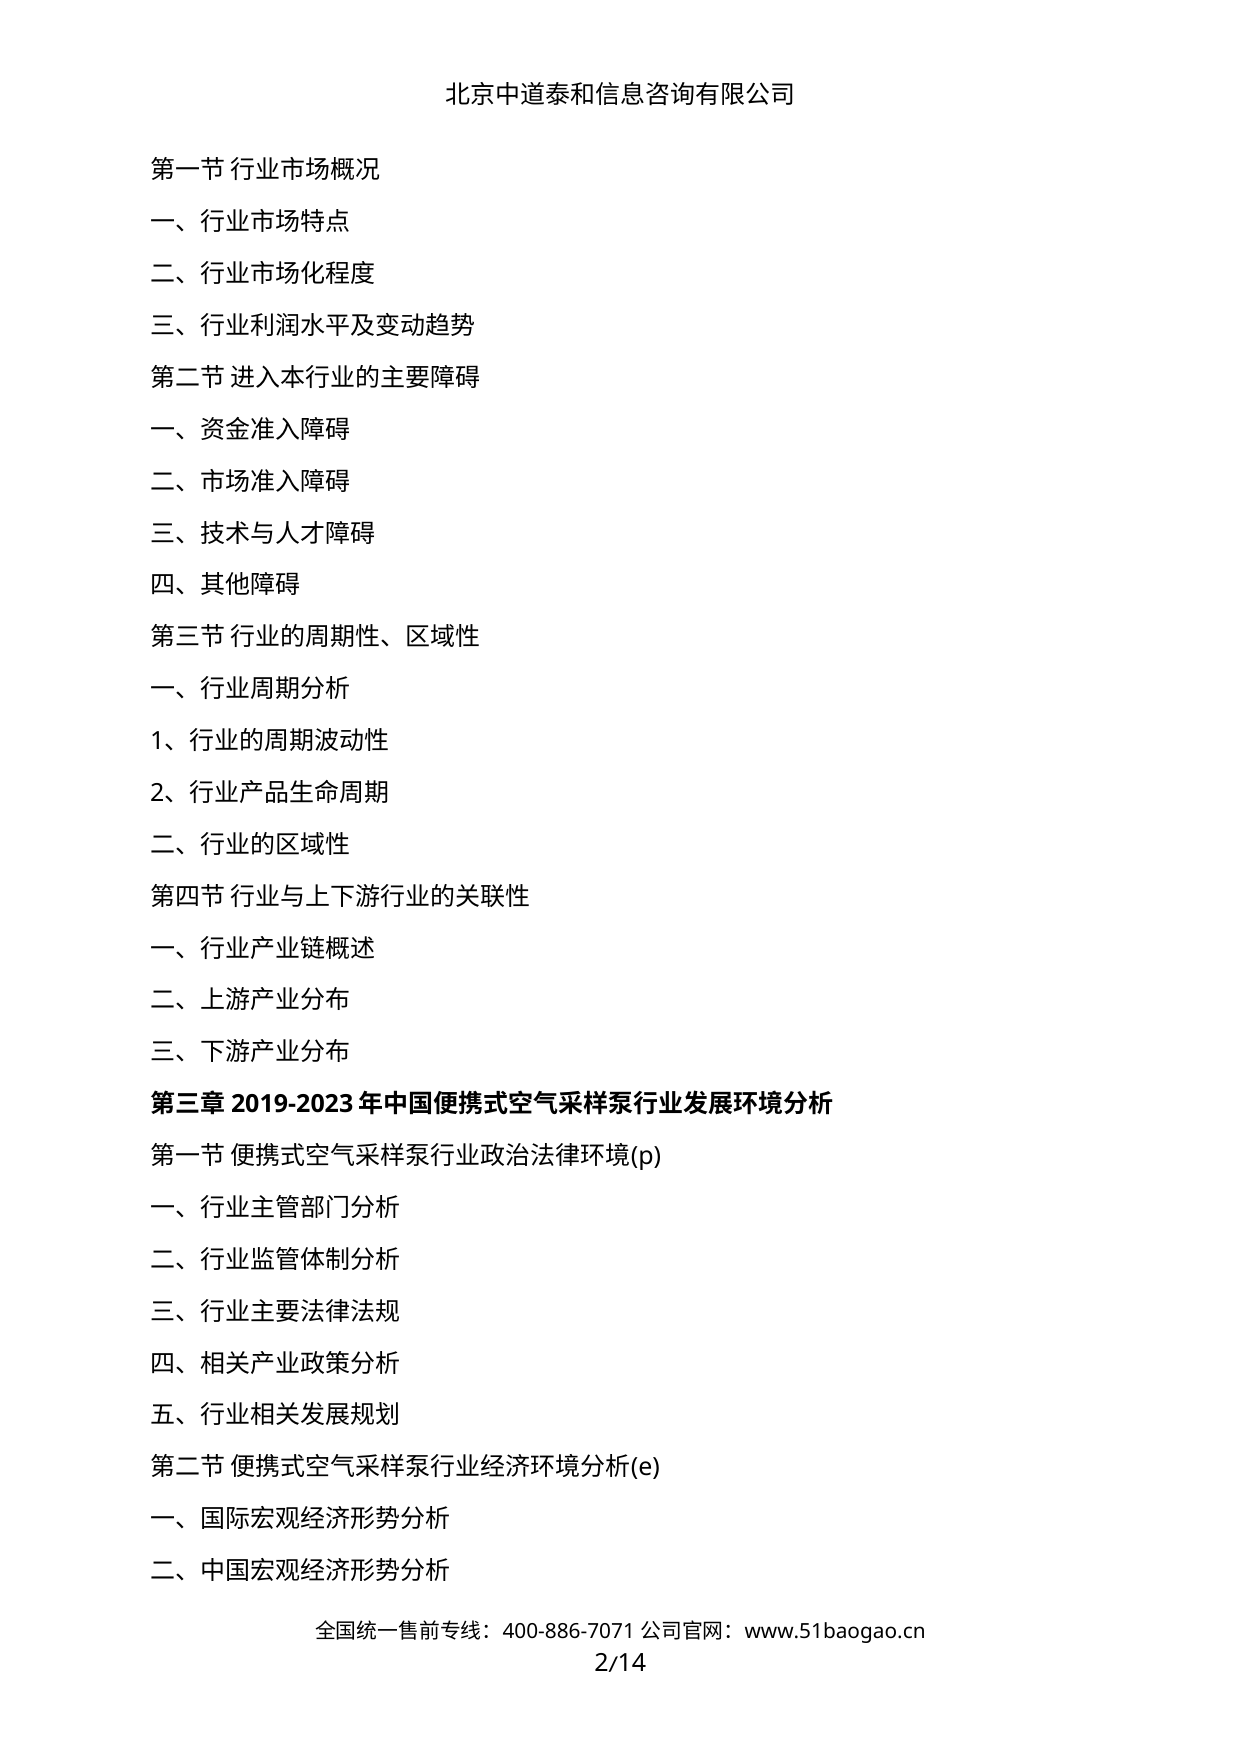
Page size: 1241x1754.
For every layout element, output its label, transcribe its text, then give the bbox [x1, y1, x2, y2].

text 二、行业市场化程度 [150, 254, 1090, 290]
text 第三章 2019-2023年中国便携式空气采样泵行业发展环境分析 [150, 1084, 1090, 1120]
text 2、行业产品生命周期 [150, 772, 1090, 809]
text 三、行业主要法律法规 [150, 1291, 1090, 1327]
text 五、行业相关发展规划 [150, 1395, 1090, 1431]
text 一、行业主管部门分析 [150, 1187, 1090, 1224]
text 二、上游产业分布 [150, 980, 1090, 1016]
text 四、其他障碍 [150, 565, 1090, 601]
text 二、行业的区域性 [150, 824, 1090, 861]
text 三、下游产业分布 [150, 1032, 1090, 1068]
text 1、行业的周期波动性 [150, 721, 1090, 757]
text 二、行业监管体制分析 [150, 1239, 1090, 1276]
text 三、行业利润水平及变动趋势 [150, 306, 1090, 342]
text 第四节 行业与上下游行业的关联性 [150, 876, 1090, 912]
text 二、中国宏观经济形势分析 [150, 1551, 1090, 1587]
text 第二节 进入本行业的主要障碍 [150, 357, 1090, 394]
text 四、相关产业政策分析 [150, 1343, 1090, 1379]
text 一、行业周期分析 [150, 669, 1090, 705]
text 一、行业市场特点 [150, 202, 1090, 238]
text 第二节 便携式空气采样泵行业经济环境分析(e) [150, 1447, 1090, 1483]
text 第三节 行业的周期性、区域性 [150, 617, 1090, 653]
text 三、技术与人才障碍 [150, 513, 1090, 549]
text 一、行业产业链概述 [150, 928, 1090, 964]
text 一、资金准入障碍 [150, 409, 1090, 446]
text 第一节 行业市场概况 [150, 150, 1090, 186]
text 二、市场准入障碍 [150, 461, 1090, 497]
text 一、国际宏观经济形势分析 [150, 1499, 1090, 1535]
text 第一节 便携式空气采样泵行业政治法律环境(p) [150, 1136, 1090, 1172]
